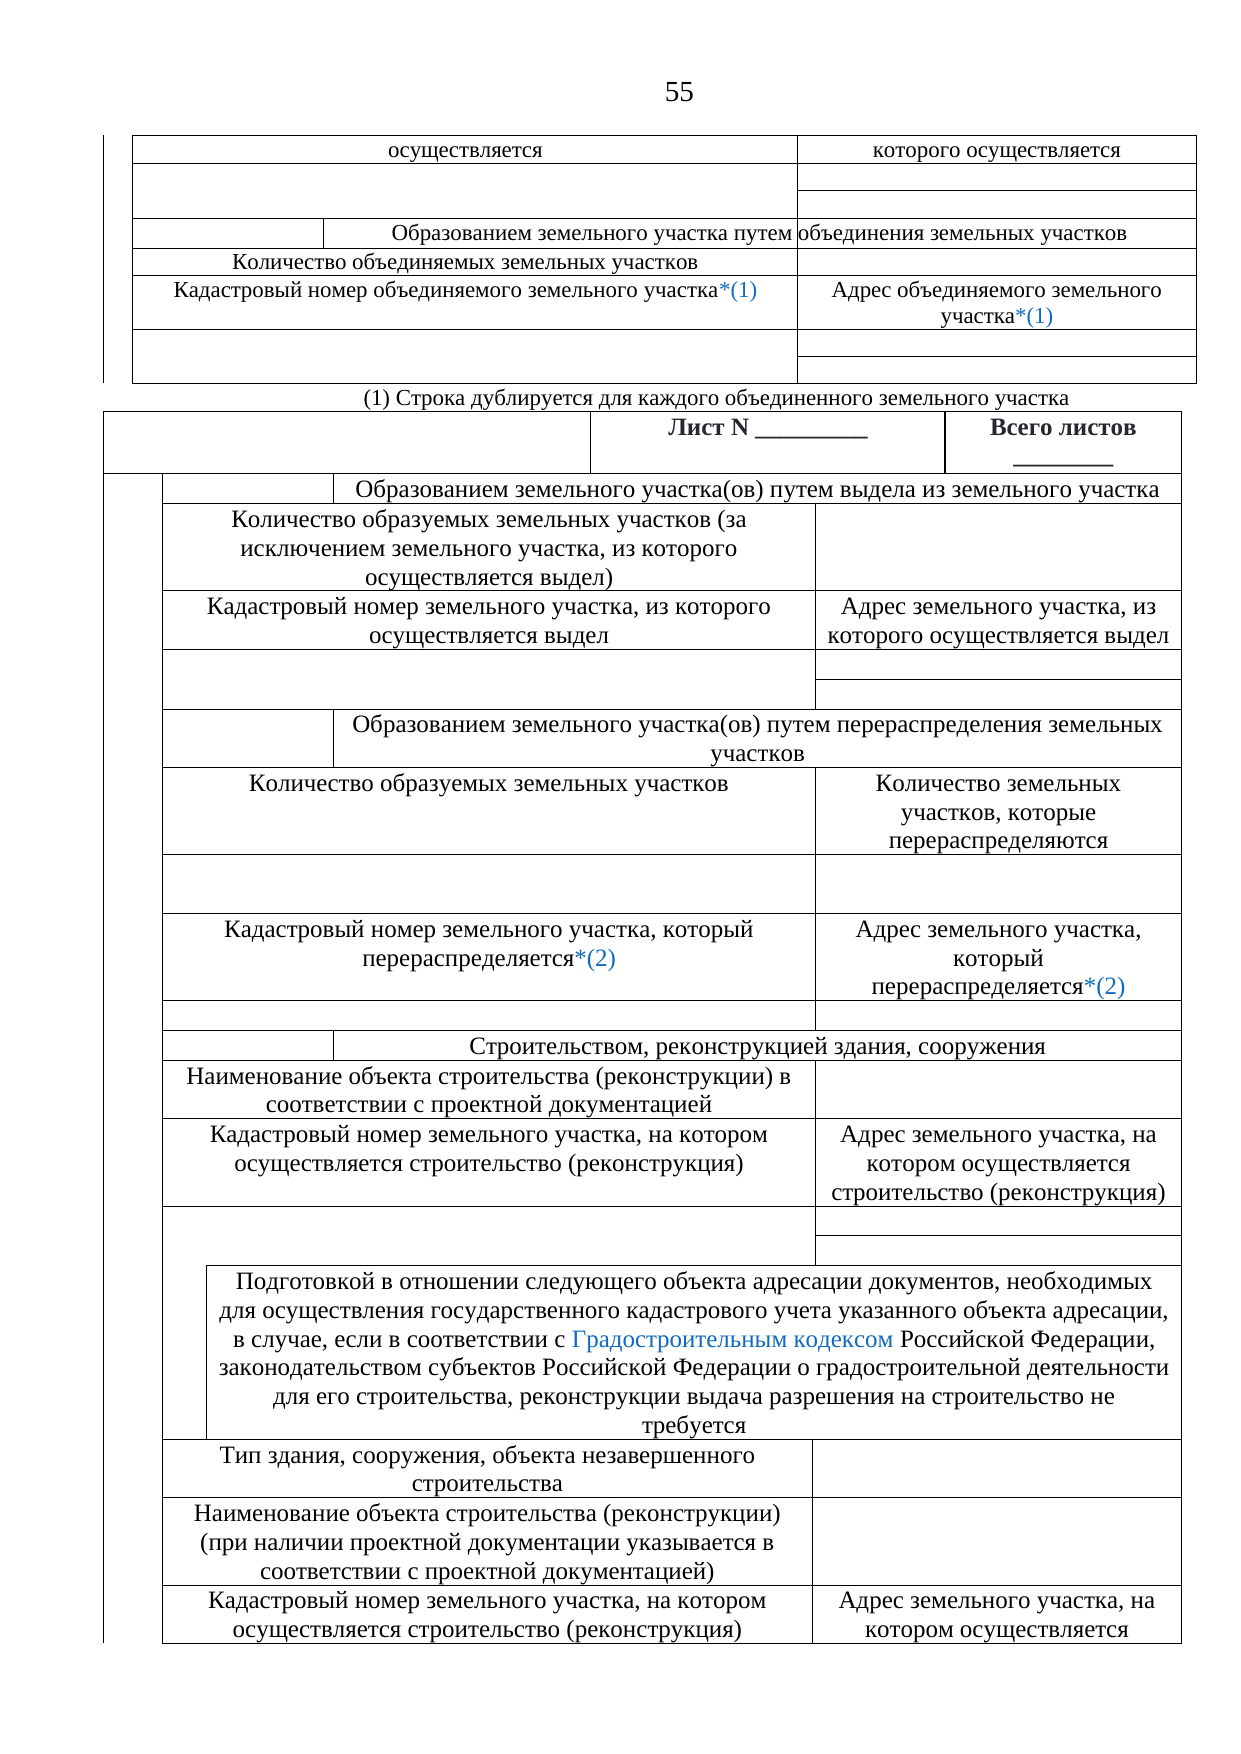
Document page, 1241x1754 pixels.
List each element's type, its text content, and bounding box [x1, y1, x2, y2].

table_cell Образованием земельного участка(ов) путем выдела из земельного участка [334, 474, 1181, 503]
table_cell Наименование объекта строительства (реконструкции) в соответствии с проектной документацией [163, 1061, 815, 1118]
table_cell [133, 136, 797, 163]
table_cell Адрес земельного участка, из которого осуществляется выдел [816, 591, 1181, 649]
table_cell Подготовкой в отношении следующего объекта адресации документов, необходимых для осуществления государственного кадастрового учета указанного объекта адресации, в случае, если в соответствии с Градостроительным кодексом Российской Федерации, законодательством субъектов Российской Федерации о градостроительной деятельности для его строительства, реконструкции выдача разрешения на строительство не требуется [207, 1266, 1181, 1439]
table_cell [163, 1207, 815, 1265]
table_cell Адрес земельного участка, который перераспределяется*(2) [816, 914, 1181, 1000]
table_cell Кадастровый номер земельного участка, который перераспределяется*(2) [163, 914, 815, 1000]
table_cell Количество объединяемых земельных участков [133, 249, 797, 275]
table_cell Тип здания, сооружения, объекта незавершенного строительства [163, 1440, 812, 1497]
table_cell Адрес земельного участка, на котором осуществляется строительство (реконструкция) [816, 1119, 1181, 1206]
table_cell [798, 191, 1196, 218]
table_cell [163, 855, 815, 913]
table_cell [133, 330, 797, 383]
table_cell [133, 164, 797, 218]
table_cell Строительством, реконструкцией здания, сооружения [334, 1031, 1181, 1060]
table_cell [816, 650, 1181, 679]
table_header Лист N _________ [591, 412, 944, 473]
table_cell Образованием земельного участка путем объединения земельных участков [798, 219, 1196, 247]
table_cell Наименование объекта строительства (реконструкции) (при наличии проектной документации указывается в соответствии с проектной документацией) [163, 1498, 812, 1584]
table_cell [163, 1265, 206, 1439]
table_cell [813, 1440, 1181, 1497]
table_cell Кадастровый номер земельного участка, на котором осуществляется строительство (реконструкция) [163, 1119, 815, 1206]
table_cell Кадастровый номер земельного участка, из которого осуществляется выдел [163, 591, 815, 649]
table_cell [816, 504, 1181, 590]
table_cell Образованием земельного участка путем объединения земельных участков [324, 219, 797, 247]
table_cell [163, 1001, 815, 1030]
table_cell [816, 1207, 1181, 1235]
table_cell [798, 357, 1196, 383]
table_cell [163, 1586, 812, 1643]
table_cell Количество земельных участков, которые перераспределяются [816, 768, 1181, 854]
table_cell [163, 710, 333, 767]
table_header [104, 412, 590, 473]
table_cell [813, 1586, 1181, 1643]
table_cell Образованием земельного участка(ов) путем перераспределения земельных участков [334, 710, 1181, 767]
table_header Всего листов ________ [946, 412, 1181, 473]
table_cell [133, 219, 323, 247]
table_cell [798, 249, 1196, 275]
table_cell [163, 474, 333, 503]
table_cell [816, 1236, 1181, 1265]
table_cell [816, 1061, 1181, 1118]
table_cell Кадастровый номер объединяемого земельного участка*(1) [133, 276, 797, 328]
table_cell [798, 330, 1196, 356]
table_cell Количество образуемых земельных участков [163, 768, 815, 854]
text (1) Строка дублируется для каждого объединенного земельного участка [177, 384, 1181, 411]
table_cell Количество образуемых земельных участков (за исключением земельного участка, из которого осуществляется выдел) [163, 504, 815, 590]
table_cell [798, 164, 1196, 190]
table_cell [816, 855, 1181, 913]
table_cell [816, 680, 1181, 708]
table_cell Адрес объединяемого земельного участка*(1) [798, 276, 1196, 328]
table_cell [163, 1031, 333, 1060]
table_cell [813, 1498, 1181, 1584]
table_cell [163, 650, 815, 708]
table_cell [104, 474, 162, 1643]
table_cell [798, 136, 1196, 163]
table_cell [816, 1001, 1181, 1030]
